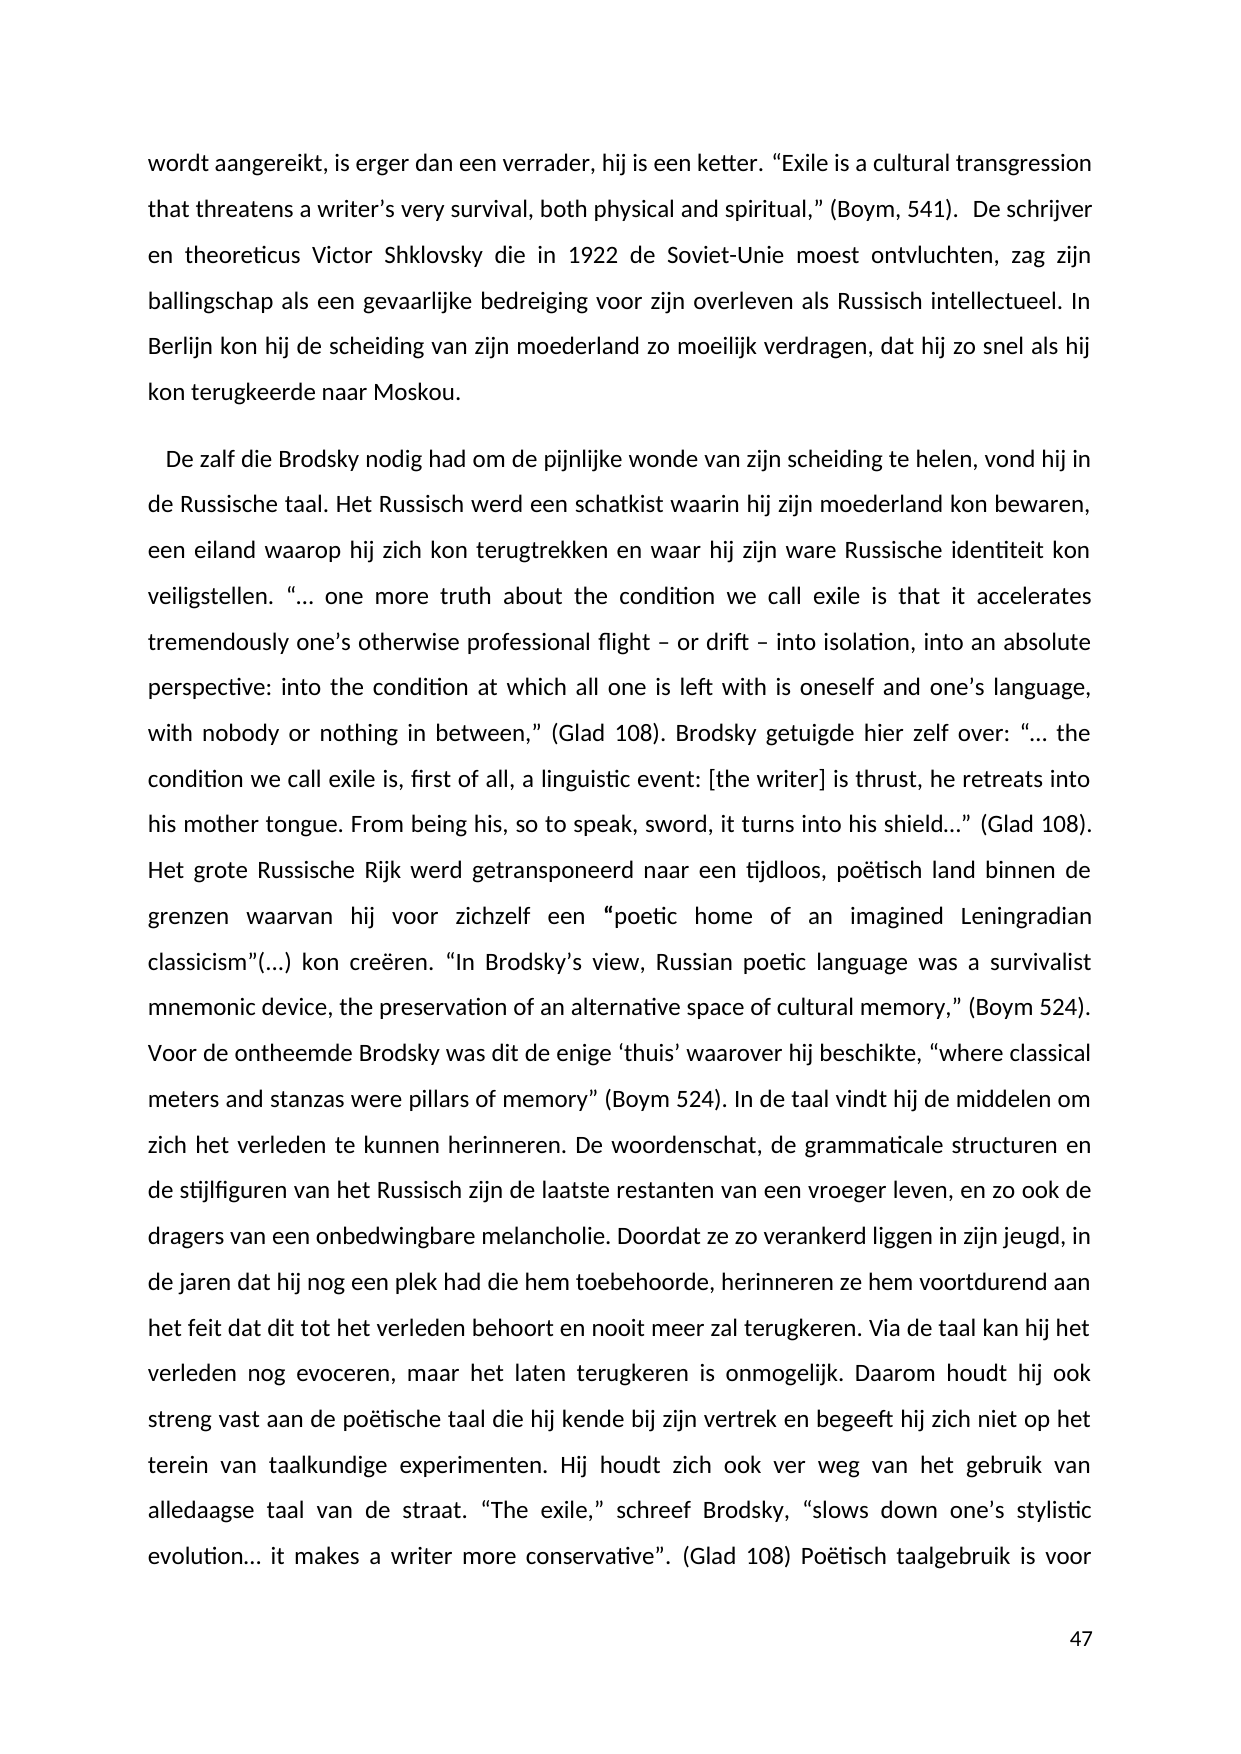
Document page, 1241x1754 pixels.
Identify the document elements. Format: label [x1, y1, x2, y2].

text [148, 148, 1093, 407]
text [148, 443, 1093, 1571]
